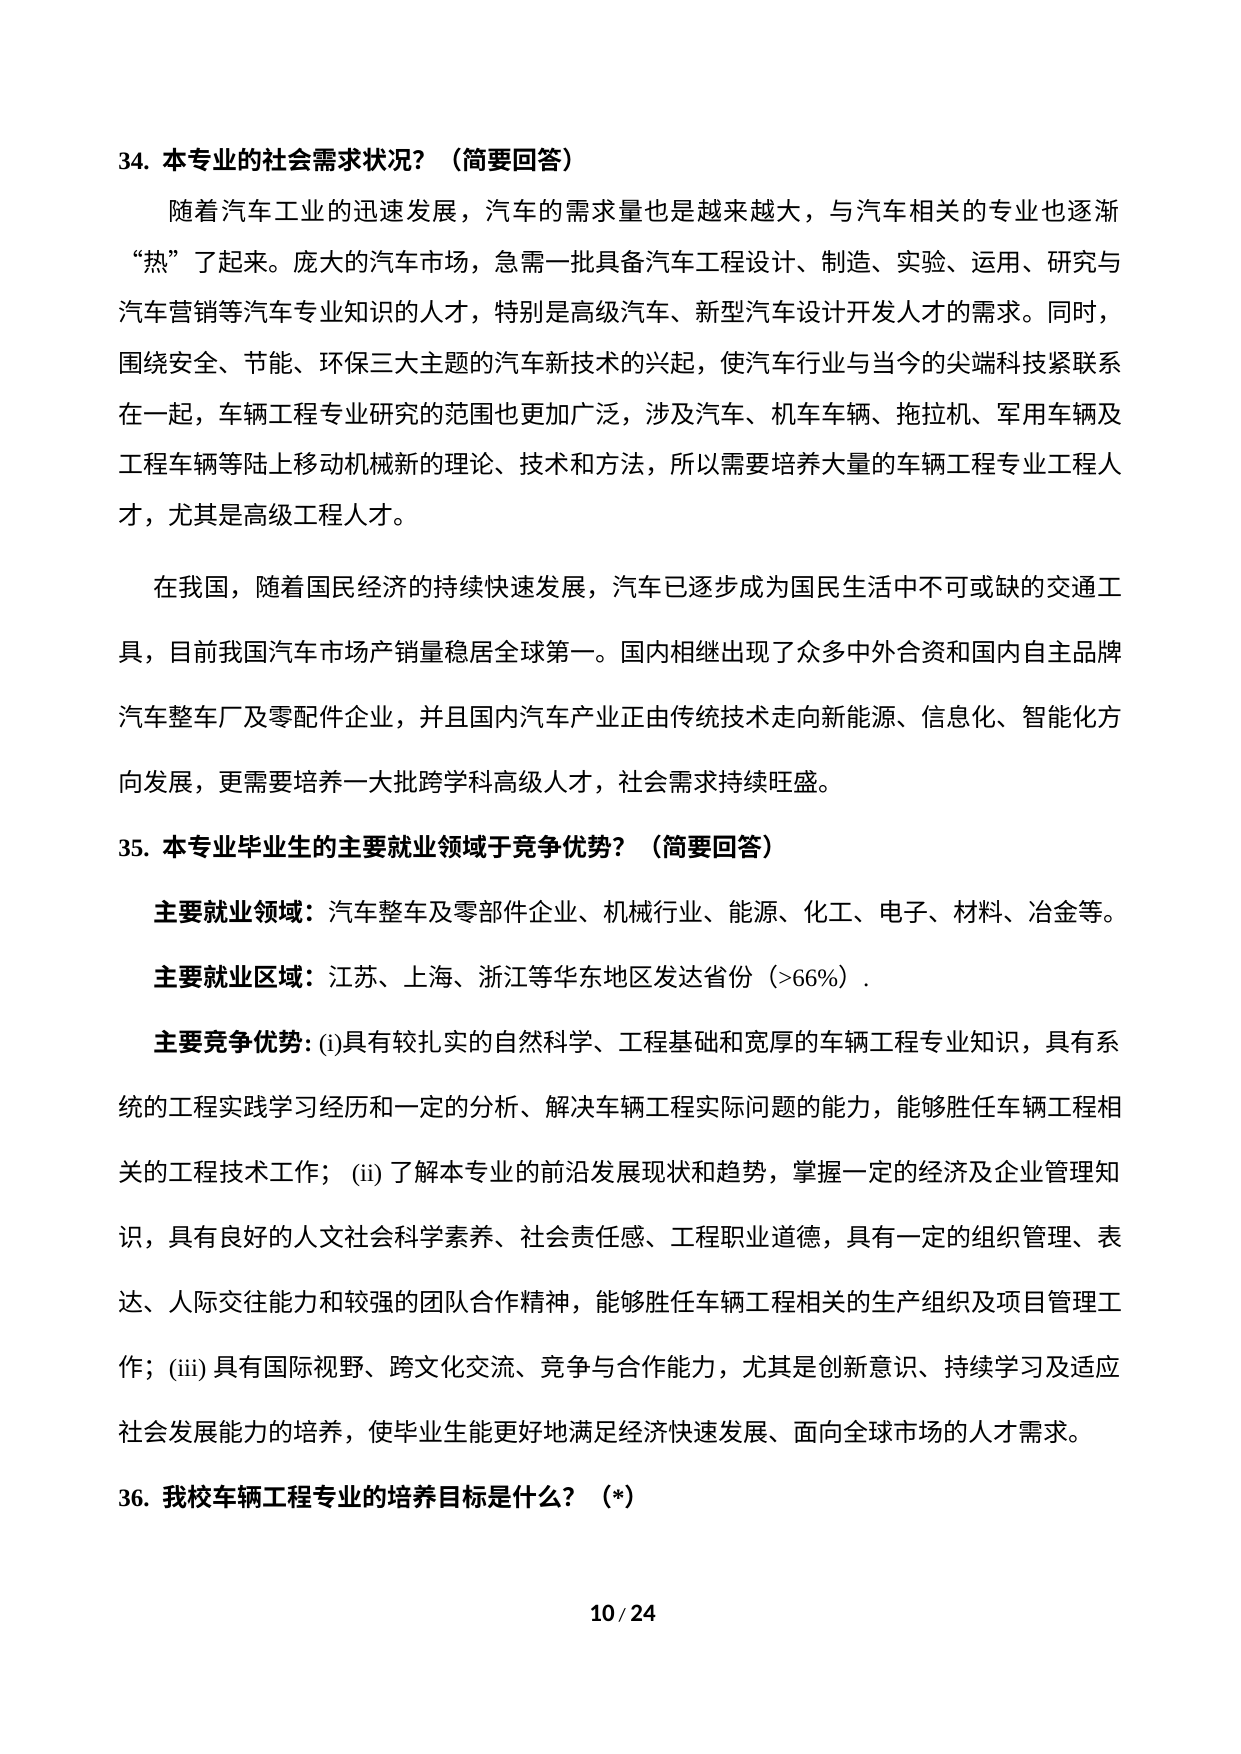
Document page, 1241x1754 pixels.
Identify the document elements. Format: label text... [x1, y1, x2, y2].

list 主要竞争优势: (i)具有较扎实的自然科学、工程基础和宽厚的车辆工程专业知识，具有系统的工程实践学习经历和一定的分析、解决车辆工程实际问题的能力，能够胜任车辆工程相关的工程技术工作； (ii) 了解本专业的前沿发展现状和趋势，掌握一定的经济及企业管理知识，具有良好的人文社会科学素养、社会责任感、工程职业道德，具有一定的组织管理、表达、人际交往能力和较强的团队合作精神，能够胜任车辆工程相关的生产组织及项目管理工作；(iii) 具有国际视野、跨文化交流、竞争与合作能力，尤其是创新意识、持续学习及适应社会发展能力的培养，使毕业生能更好地满足经济快速发展、面向全球市场的人才需求。 [118, 1008, 1122, 1463]
list 我校车辆工程专业的培养目标是什么？（*） [118, 1463, 1122, 1528]
list 本专业的社会需求状况？（简要回答） [118, 126, 1122, 191]
list 在我国，随着国民经济的持续快速发展，汽车已逐步成为国民生活中不可或缺的交通工具，目前我国汽车市场产销量稳居全球第一。国内相继出现了众多中外合资和国内自主品牌汽车整车厂及零配件企业，并且国内汽车产业正由传统技术走向新能源、信息化、智能化方向发展，更需要培养一大批跨学科高级人才，社会需求持续旺盛。 [118, 553, 1122, 813]
list 主要就业领域：汽车整车及零部件企业、机械行业、能源、化工、电子、材料、冶金等。 [118, 878, 1122, 943]
text 随着汽车工业的迅速发展，汽车的需求量也是越来越大，与汽车相关的专业也逐渐“热”了起来。庞大的汽车市场，急需一批具备汽车工程设计、制造、实验、运用、研究与汽车营销等汽车专业知识的人才，特别是高级汽车、新型汽车设计开发人才的需求。同时，围绕安全、节能、环保三大主题的汽车新技术的兴起，使汽车行业与当今的尖端科技紧联系在一起，车辆工程专业研究的范围也更加广泛，涉及汽车、机车车辆、拖拉机、军用车辆及工程车辆等陆上移动机械新的理论、技术和方法，所以需要培养大量的车辆工程专业工程人才，尤其是高级工程人才。 [118, 191, 1122, 532]
list 本专业毕业生的主要就业领域于竞争优势？（简要回答） [118, 813, 1122, 878]
list 主要就业区域：江苏、上海、浙江等华东地区发达省份（>66%）. [118, 943, 1122, 1008]
